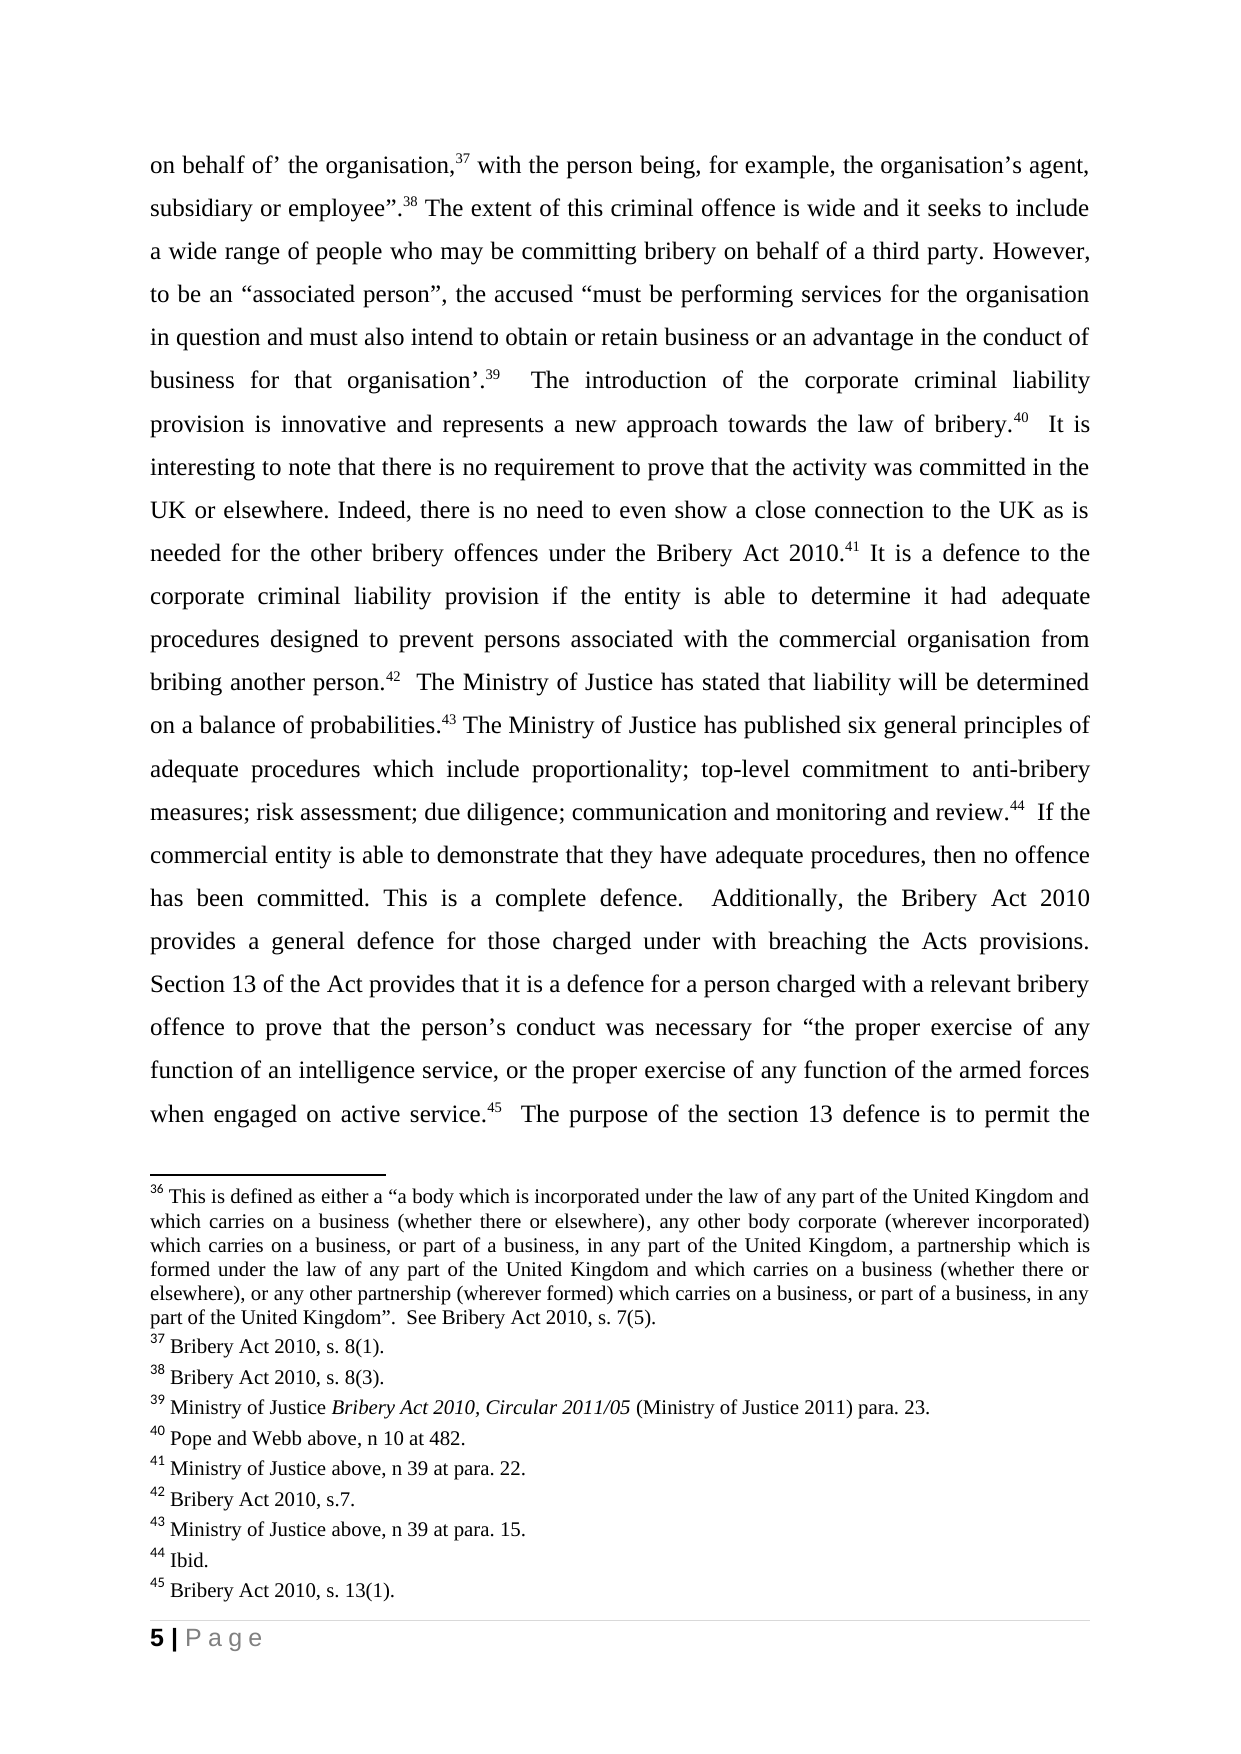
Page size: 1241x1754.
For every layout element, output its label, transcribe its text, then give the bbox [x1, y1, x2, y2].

text Importantly, the Bribery Act 2010 introduces a new form of corporate criminal liability, and now provides that a commercial entity is guilty of an offence if a person associated with the organisation bribes another, intending to obtain or retain business or a business advantage for that organisation. However, in order for the commercial entity to be culpable, the organisation must be stipulated as a “relevant commercial organisation”. For the purpose of this criminal offence, an “associated person” is an individual who “performs services for or on behalf of’ the organisation, with the person being, for example, the organisation’s agent, subsidiary or employee”. The extent of this criminal offence is wide and it seeks to include a wide range of people who may be committing bribery on behalf of a third party. However, to be an “associated person”, the accused “must be performing services for the organisation in question and must also intend to obtain or retain business or an advantage in the conduct of business for that organisation’. The introduction of the corporate criminal liability provision is innovative and represents a new approach towards the law of bribery. It is interesting to note that there is no requirement to prove that the activity was committed in the UK or elsewhere. Indeed, there is no need to even show a close connection to the UK as is needed for the other bribery offences under the Bribery Act 2010. It is a defence to the corporate criminal liability provision if the entity is able to determine it had adequate procedures designed to prevent persons associated with the commercial organisation from bribing another person. The Ministry of Justice has stated that liability will be determined on a balance of probabilities. The Ministry of Justice has published six general principles of adequate procedures which include proportionality; top-level commitment to anti-bribery measures; risk assessment; due diligence; communication and monitoring and review. If the commercial entity is able to demonstrate that they have adequate procedures, then no offence has been committed. This is a complete defence. Additionally, the Bribery Act 2010 provides a general defence for those charged under with breaching the Acts provisions. Section 13 of the Act provides that it is a defence for a person charged with a relevant bribery offence to prove that the person’s conduct was necessary for “the proper exercise of any function of an intelligence service, or the proper exercise of any function of the armed forces when engaged on active service. The purpose of the section 13 defence is to permit the intelligence services, or the armed forces to undertake legitimate functions which may “require the use of a financial or other advantage to accomplish the relevant function”. It has therefore been introduced to allow for operational necessities. To rely on the defence, the defendant needs to prove, on the balance of probabilities, that their conduct was necessary. [150, 150, 1090, 1127]
